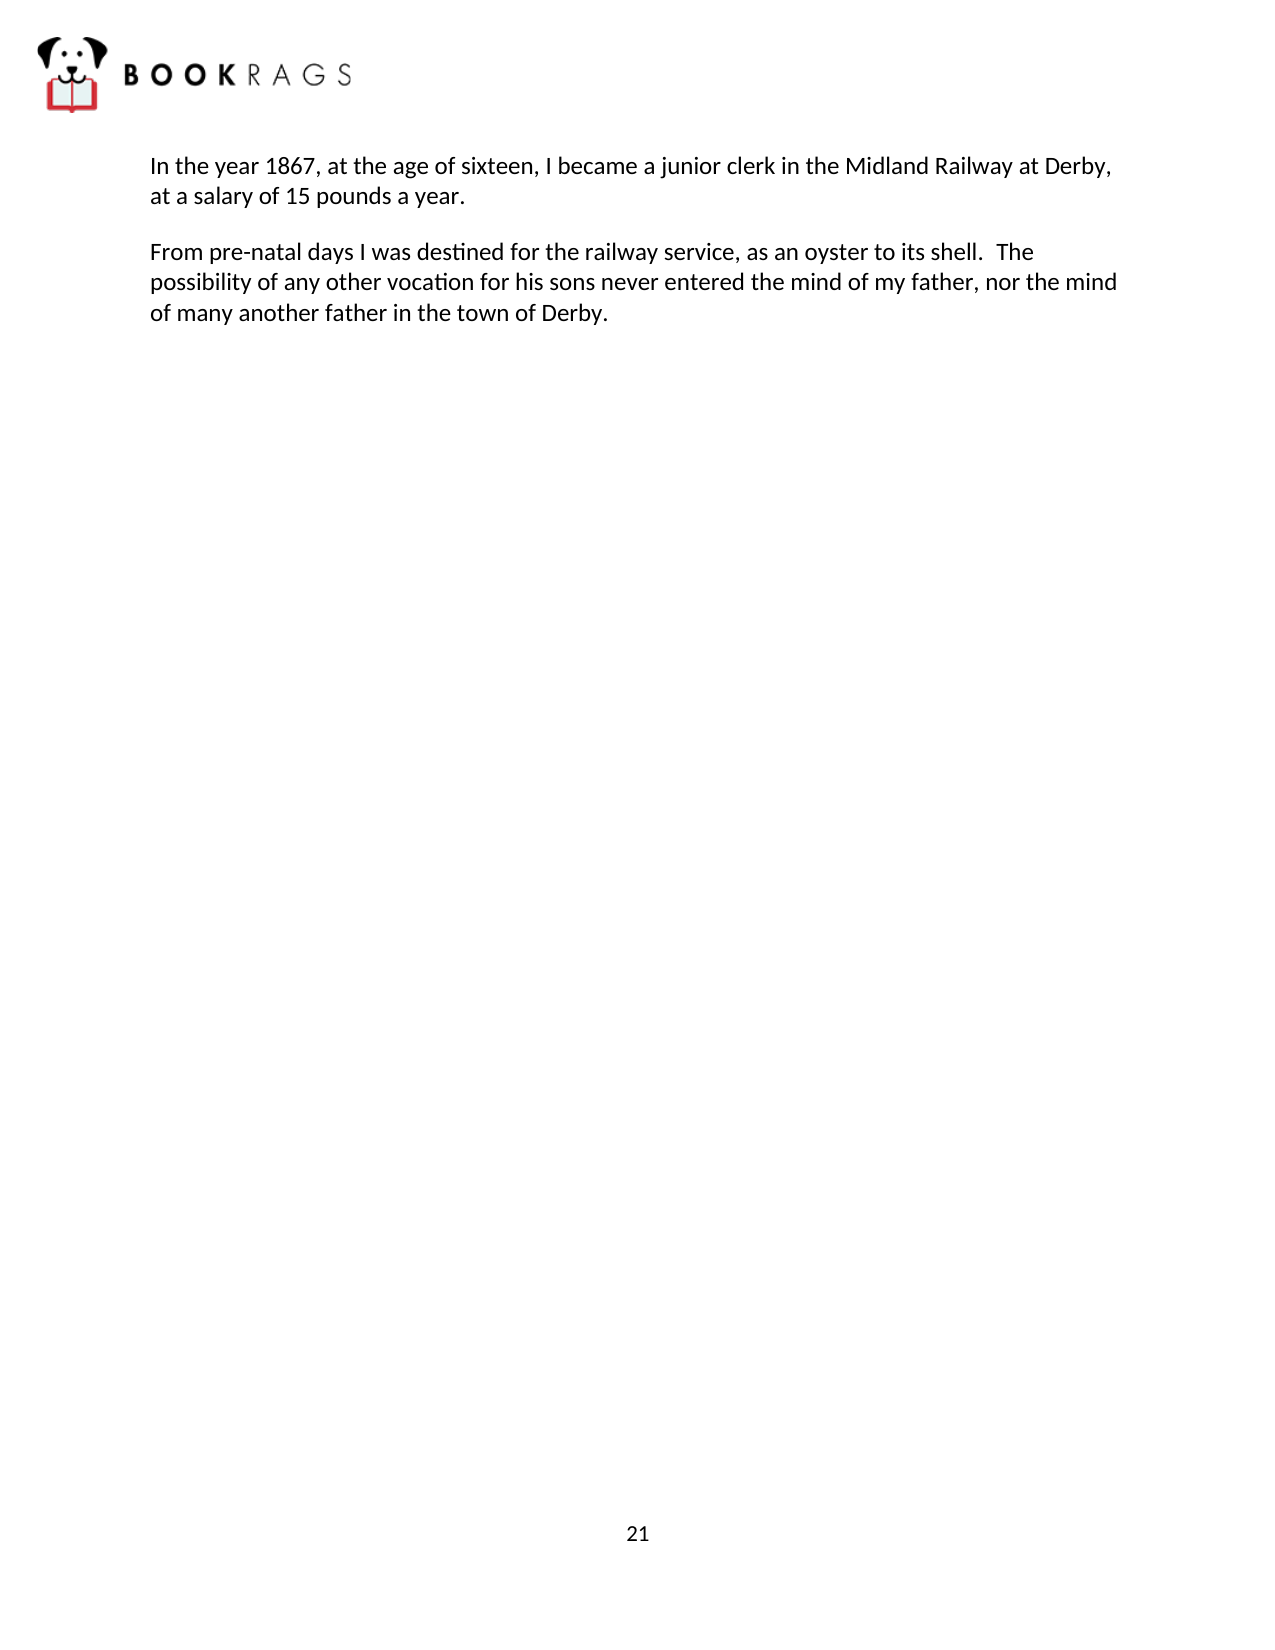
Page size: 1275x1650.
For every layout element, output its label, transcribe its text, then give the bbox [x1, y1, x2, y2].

text From pre-natal days I was destined for the railway service, as an oyster to its shell. The possibility of any other vocation for his sons never entered the mind of my father, nor the mind of many another father in the town of Derby. [150, 236, 1125, 328]
text In the year 1867, at the age of sixteen, I became a junior clerk in the Midland Railway at Derby, at a salary of 15 pounds a year. [150, 150, 1125, 211]
picture [37, 37, 351, 113]
